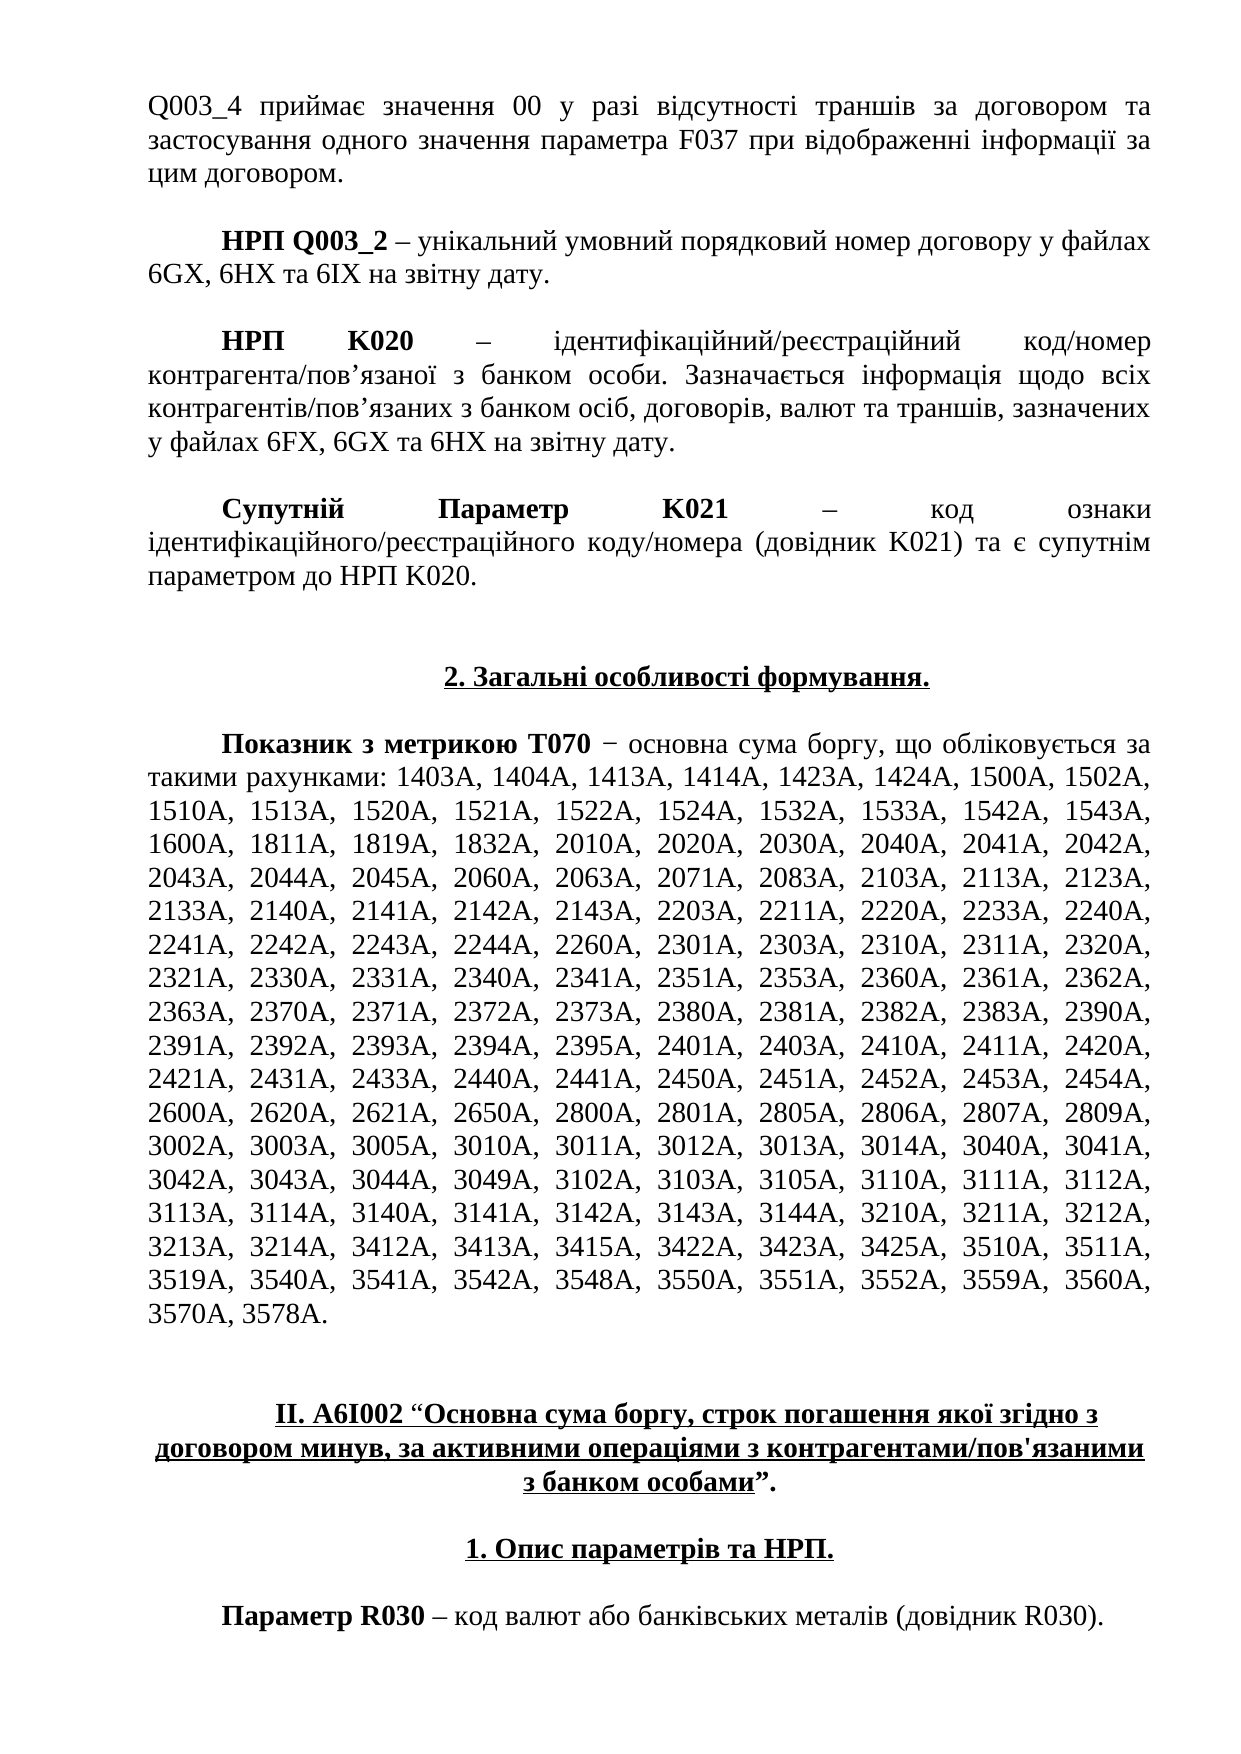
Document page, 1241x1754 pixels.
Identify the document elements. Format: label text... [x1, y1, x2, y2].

text Показник з метрикою T070 − основна сума боргу, що обліковується за такими рахунками: 1403А, 1404А, 1413А, 1414А, 1423А, 1424А, 1500А, 1502А, 1510А, 1513А, 1520А, 1521А, 1522А, 1524А, 1532А, 1533А, 1542А, 1543А, 1600А, 1811А, 1819А, 1832А, 2010А, 2020А, 2030А, 2040А, 2041А, 2042А, 2043А, 2044А, 2045А, 2060А, 2063А, 2071А, 2083А, 2103А, 2113А, 2123А, 2133А, 2140А, 2141А, 2142А, 2143А, 2203А, 2211А, 2220А, 2233А, 2240А, 2241А, 2242А, 2243А, 2244А, 2260А, 2301А, 2303А, 2310А, 2311А, 2320А, 2321А, 2330А, 2331А, 2340А, 2341А, 2351А, 2353А, 2360А, 2361А, 2362А, 2363А, 2370А, 2371А, 2372А, 2373А, 2380А, 2381А, 2382А, 2383А, 2390А, 2391А, 2392А, 2393А, 2394А, 2395А, 2401А, 2403А, 2410А, 2411А, 2420А, 2421А, 2431А, 2433А, 2440А, 2441А, 2450А, 2451А, 2452А, 2453А, 2454А, 2600А, 2620А, 2621А, 2650А, 2800А, 2801А, 2805А, 2806А, 2807А, 2809А, 3002А, 3003А, 3005А, 3010А, 3011А, 3012А, 3013А, 3014А, 3040А, 3041А, 3042А, 3043А, 3044А, 3049А, 3102А, 3103А, 3105А, 3110А, 3111А, 3112А, 3113А, 3114А, 3140А, 3141А, 3142А, 3143А, 3144А, 3210А, 3211А, 3212А, 3213А, 3214А, 3412А, 3413А, 3415А, 3422А, 3423А, 3425А, 3510А, 3511А, 3519А, 3540А, 3541А, 3542А, 3548А, 3550А, 3551А, 3552А, 3559А, 3560А, 3570А, 3578А. [148, 726, 1152, 1329]
text Параметр R030 – код валют або банківських металів (довідник R030). [148, 1598, 1152, 1631]
text II. A6I002 “Основна сума боргу, строк погашення якої згідно з договором минув, за активними операціями з контрагентами/пов'язаними з банком особами”. [148, 1397, 1152, 1497]
text НРП K020 – ідентифікаційний/реєстраційний код/номер контрагента/повʼязаної з банком особи. Зазначається інформація щодо всіх контрагентів/пов’язаних з банком осіб, договорів, валют та траншів, зазначених у файлах 6FX, 6GX та 6HX на звітну дату. [148, 323, 1152, 457]
text НРП Q003_2 – унікальний умовний порядковий номер договору у файлах 6GX, 6HX та 6IX на звітну дату. [148, 223, 1152, 290]
text 2. Загальні особливості формування. [221, 659, 1152, 692]
text 1. Опис параметрів та НРП. [148, 1531, 1152, 1564]
text Супутній Параметр K021 – код ознаки ідентифікаційного/реєстраційного коду/номера (довідник K021) та є супутнім параметром до НРП K020. [148, 491, 1152, 592]
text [148, 88, 1152, 189]
